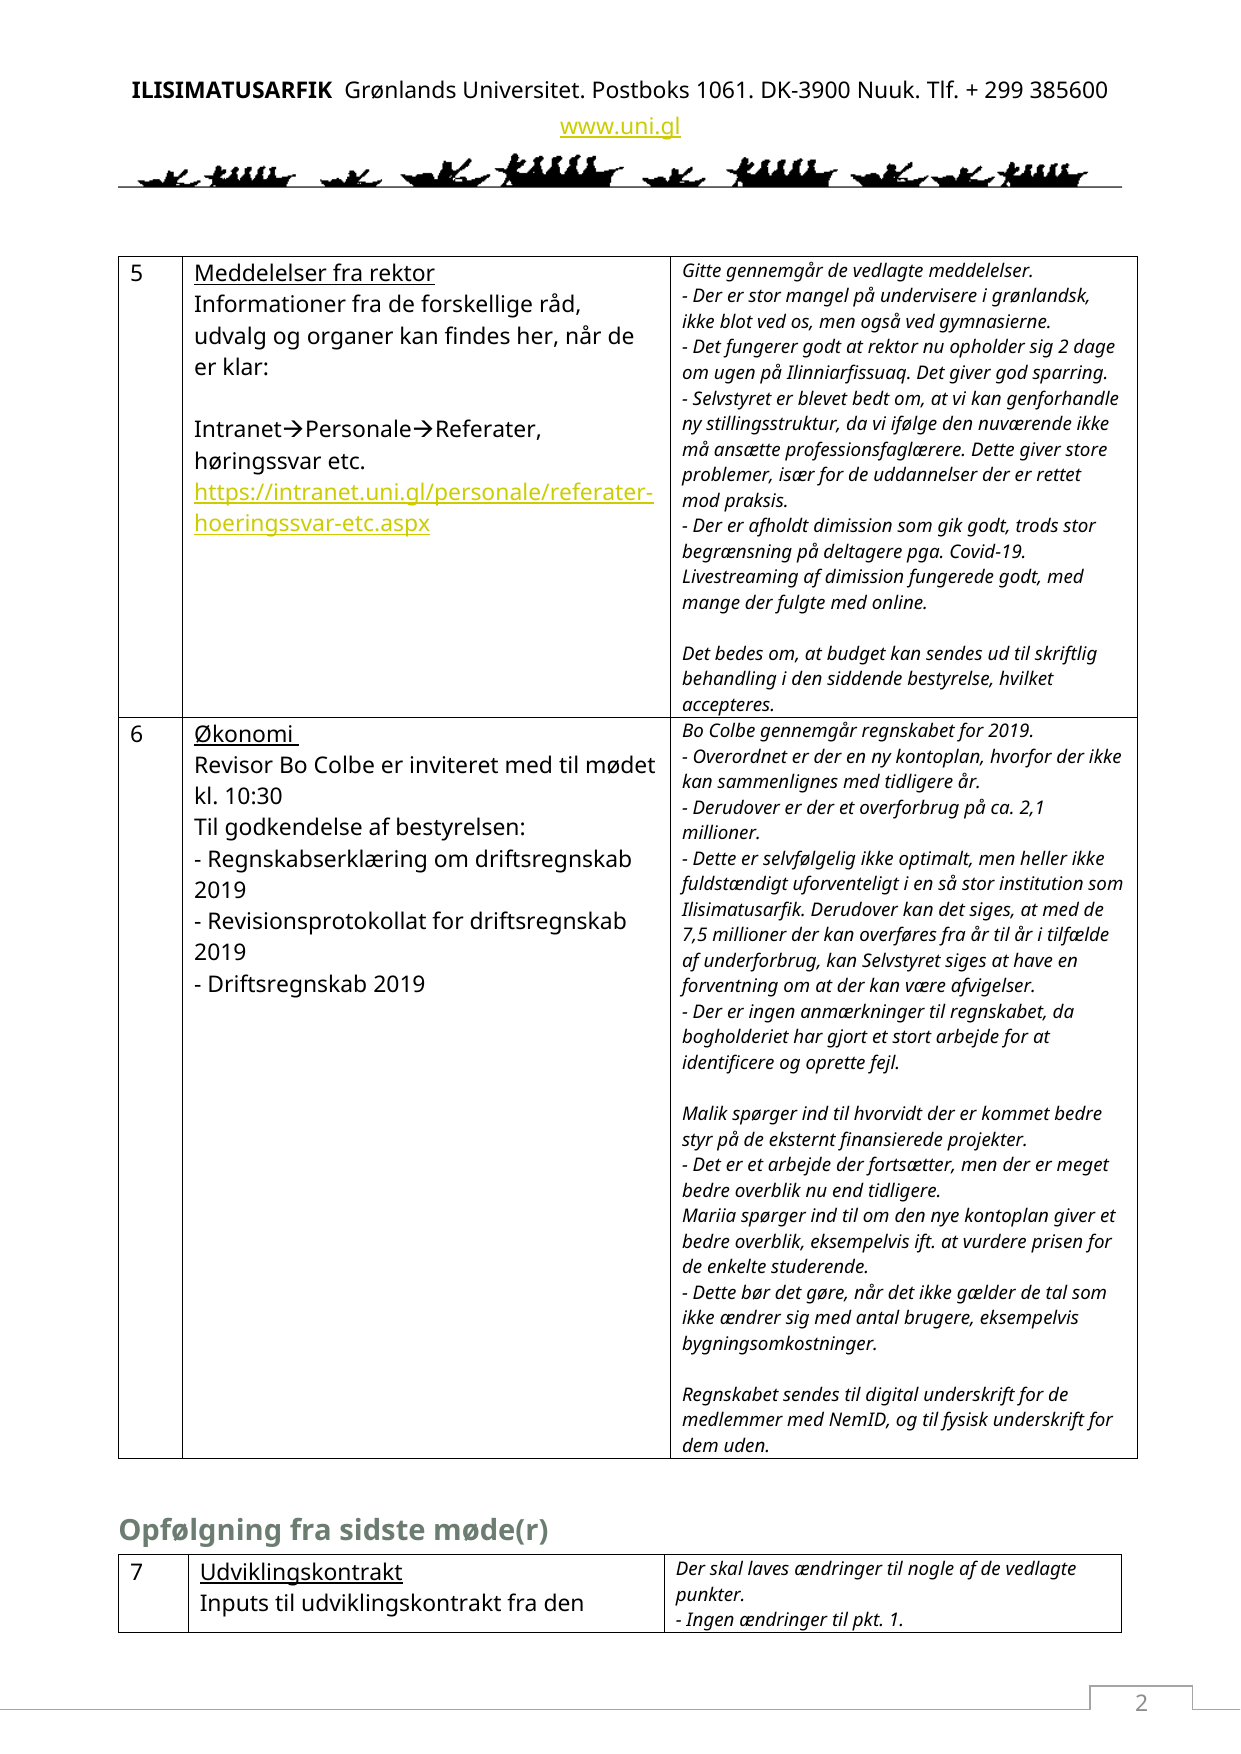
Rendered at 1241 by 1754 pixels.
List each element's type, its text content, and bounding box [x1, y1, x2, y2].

table_header 7 [119, 1555, 188, 1632]
table_cell Gitte gennemgår de vedlagte meddelelser. - Der er stor mangel på undervisere i grønlandsk, ikke blot ved os, men også ved gymnasierne. - Det fungerer godt at rektor nu opholder sig 2 dage om ugen på Ilinniarfissuaq. Det giver god sparring. - Selvstyret er blevet bedt om, at vi kan genforhandle ny stillingsstruktur, da vi ifølge den nuværende ikke må ansætte professionsfaglærere. Dette giver store problemer, især for de uddannelser der er rettet mod praksis. - Der er afholdt dimission som gik godt, trods stor begrænsning på deltagere pga. Covid-19. Livestreaming af dimission fungerede godt, med mange der fulgte med online. Det bedes om, at budget kan sendes ud til skriftlig behandling i den siddende bestyrelse, hvilket accepteres. [671, 257, 1137, 717]
table_cell 6 [119, 718, 182, 1458]
subtitle Opfølgning fra sidste møde(r) [118, 1509, 1122, 1548]
table_cell Bo Colbe gennemgår regnskabet for 2019. - Overordnet er der en ny kontoplan, hvorfor der ikke kan sammenlignes med tidligere år. - Derudover er der et overforbrug på ca. 2,1 millioner. - Dette er selvfølgelig ikke optimalt, men heller ikke fuldstændigt uforventeligt i en så stor institution som Ilisimatusarfik. Derudover kan det siges, at med de 7,5 millioner der kan overføres fra år til år i tilfælde af underforbrug, kan Selvstyret siges at have en forventning om at der kan være afvigelser. - Der er ingen anmærkninger til regnskabet, da bogholderiet har gjort et stort arbejde for at identificere og oprette fejl. Malik spørger ind til hvorvidt der er kommet bedre styr på de eksternt finansierede projekter. - Det er et arbejde der fortsætter, men der er meget bedre overblik nu end tidligere. Mariia spørger ind til om den nye kontoplan giver et bedre overblik, eksempelvis ift. at vurdere prisen for de enkelte studerende. - Dette bør det gøre, når det ikke gælder de tal som ikke ændrer sig med antal brugere, eksempelvis bygningsomkostninger. Regnskabet sendes til digital underskrift for de medlemmer med NemID, og til fysisk underskrift for dem uden. [671, 718, 1137, 1458]
picture [118, 145, 1123, 200]
table_cell 5 [119, 257, 182, 717]
table_cell Meddelelser fra rektor Informationer fra de forskellige råd, udvalg og organer kan findes her, når de er klar: IntranetPersonaleReferater, høringssvar etc. https://intranet.uni.gl/personale/referater-hoeringssvar-etc.aspx [183, 257, 670, 717]
table_cell Økonomi Revisor Bo Colbe er inviteret med til mødet kl. 10:30 Til godkendelse af bestyrelsen: - Regnskabserklæring om driftsregnskab 2019 - Revisionsprotokollat for driftsregnskab 2019 - Driftsregnskab 2019 [183, 718, 670, 1458]
